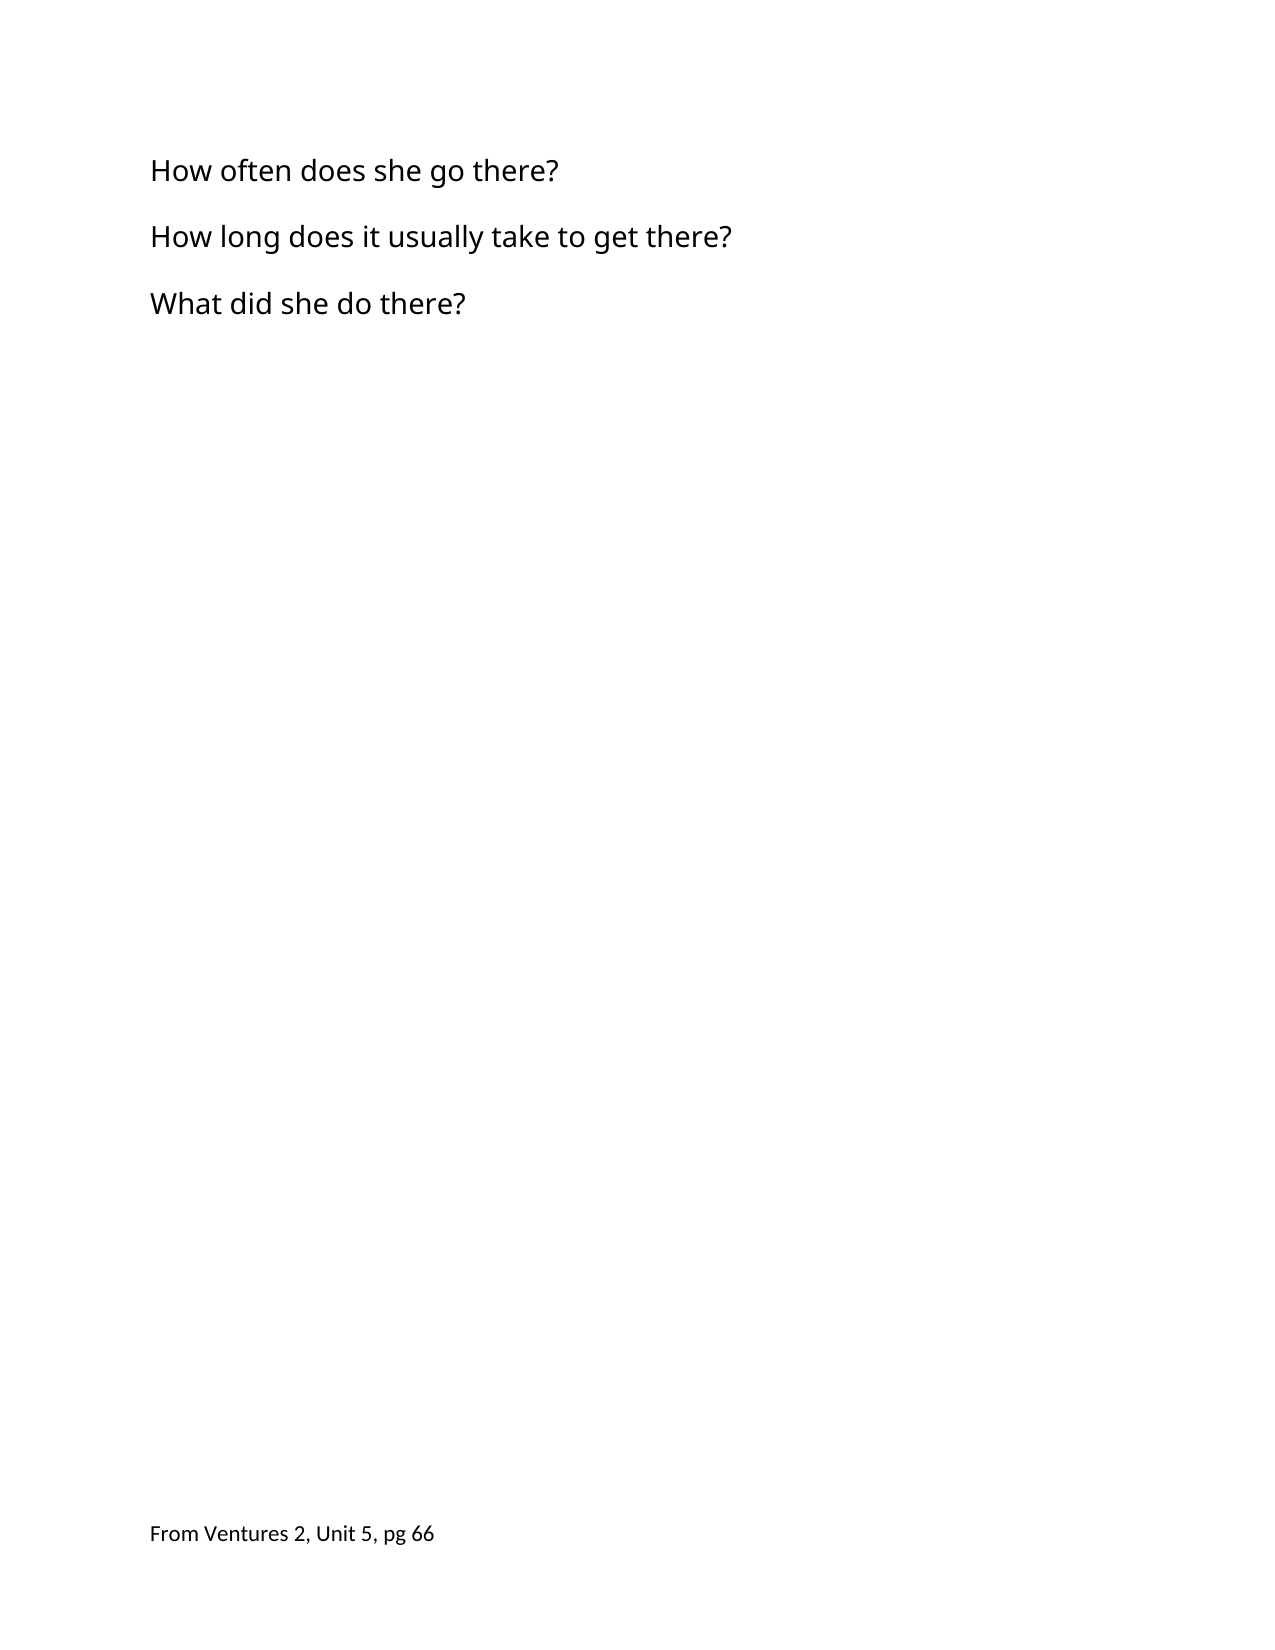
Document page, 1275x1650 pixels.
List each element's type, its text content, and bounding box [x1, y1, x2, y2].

text How often does she go there? [150, 150, 1125, 190]
text How long does it usually take to get there? [150, 216, 1125, 256]
text What did she do there? [150, 283, 1125, 323]
